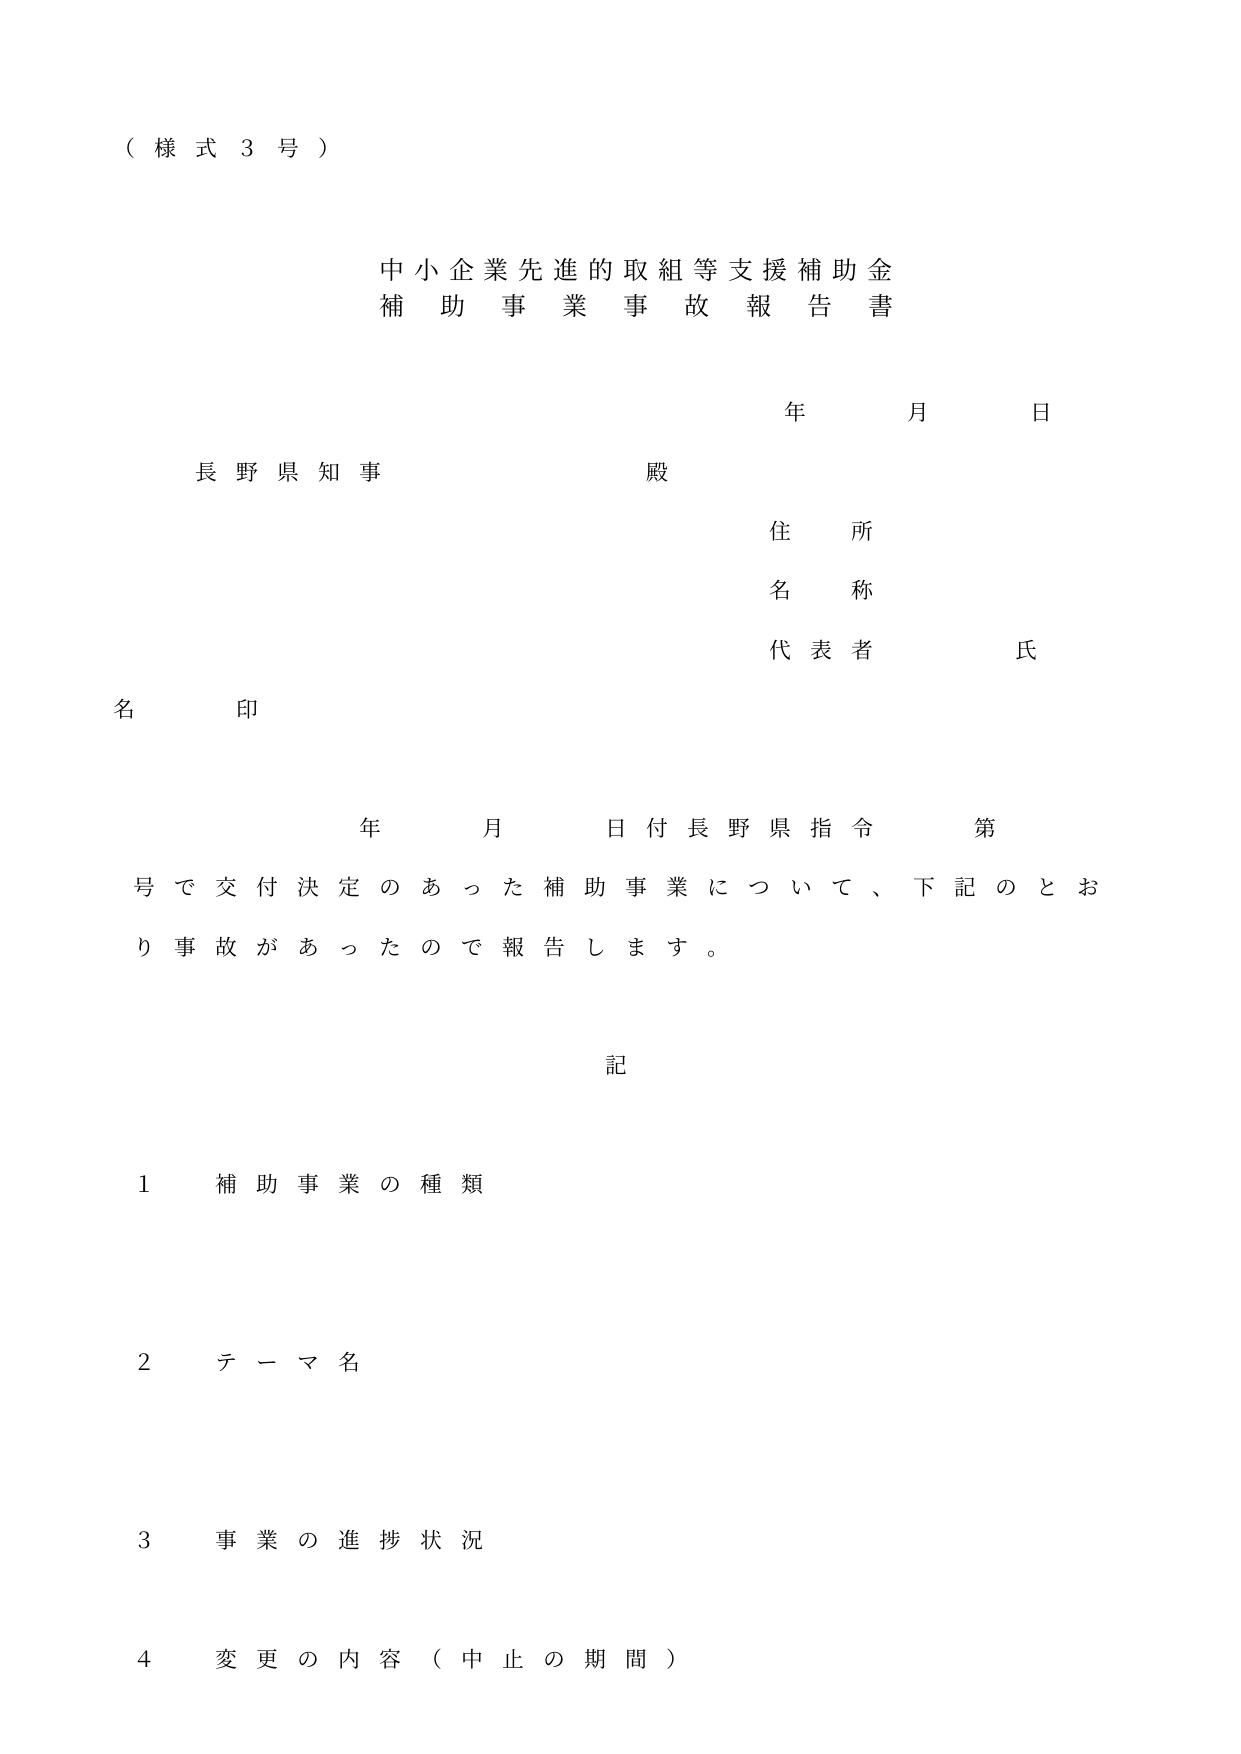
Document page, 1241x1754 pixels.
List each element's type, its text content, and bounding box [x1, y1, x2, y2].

text ２ テーマ名 [133, 1332, 1139, 1391]
text （様式３号） [113, 117, 1139, 176]
text ４ 変更の内容（中止の期間） [113, 1628, 1139, 1688]
text 長野県知事 殿 [113, 441, 1139, 500]
text 中小企業先進的取組等支援補助金 補助事業事故報告書 [379, 250, 894, 322]
text 年 月 日付長野県指令 第 号で交付決定のあった補助事業について、下記のとおり事故があったので報告します。 [133, 797, 1139, 975]
text 住 所 [113, 500, 1139, 560]
text 名 称 [113, 560, 1139, 619]
text １ 補助事業の種類 [133, 1153, 1139, 1213]
subtitle 記 [113, 1035, 1139, 1094]
text 代表者 氏 名 印 [113, 619, 1139, 738]
text 年 月 日 [113, 382, 1071, 441]
text ３ 事業の進捗状況 [113, 1510, 1139, 1569]
